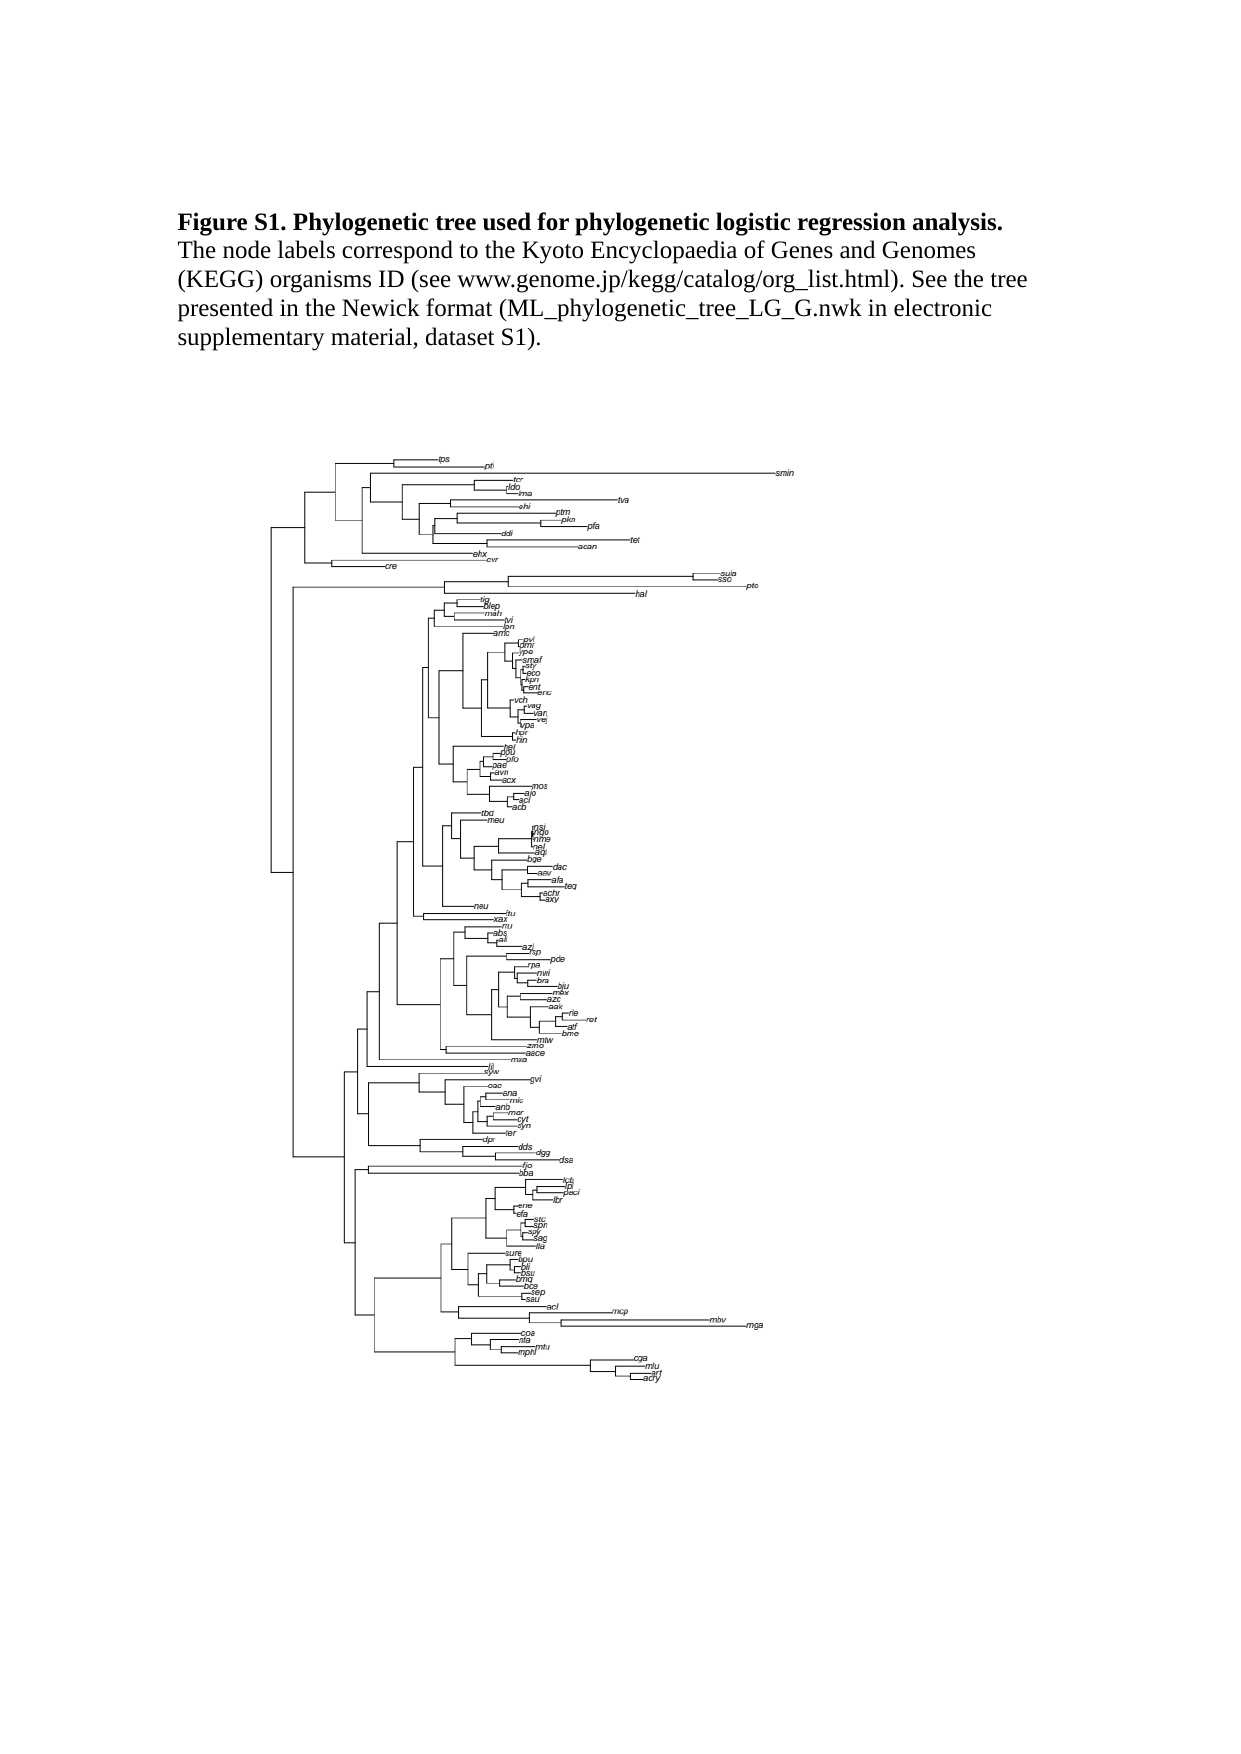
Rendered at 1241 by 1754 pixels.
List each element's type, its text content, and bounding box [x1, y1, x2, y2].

text Figure S1. Phylogenetic tree used for phylogenetic logistic regression analysis. [177, 207, 1063, 236]
text The node labels correspond to the Kyoto Encyclopaedia of Genes and Genomes (KEGG) organisms ID (see www.genome.jp/kegg/catalog/org_list.html). See the tree presented in the Newick format (ML_phylogenetic_tree_LG_G.nwk in electronic supplementary material, dataset S1). [177, 236, 1063, 1504]
